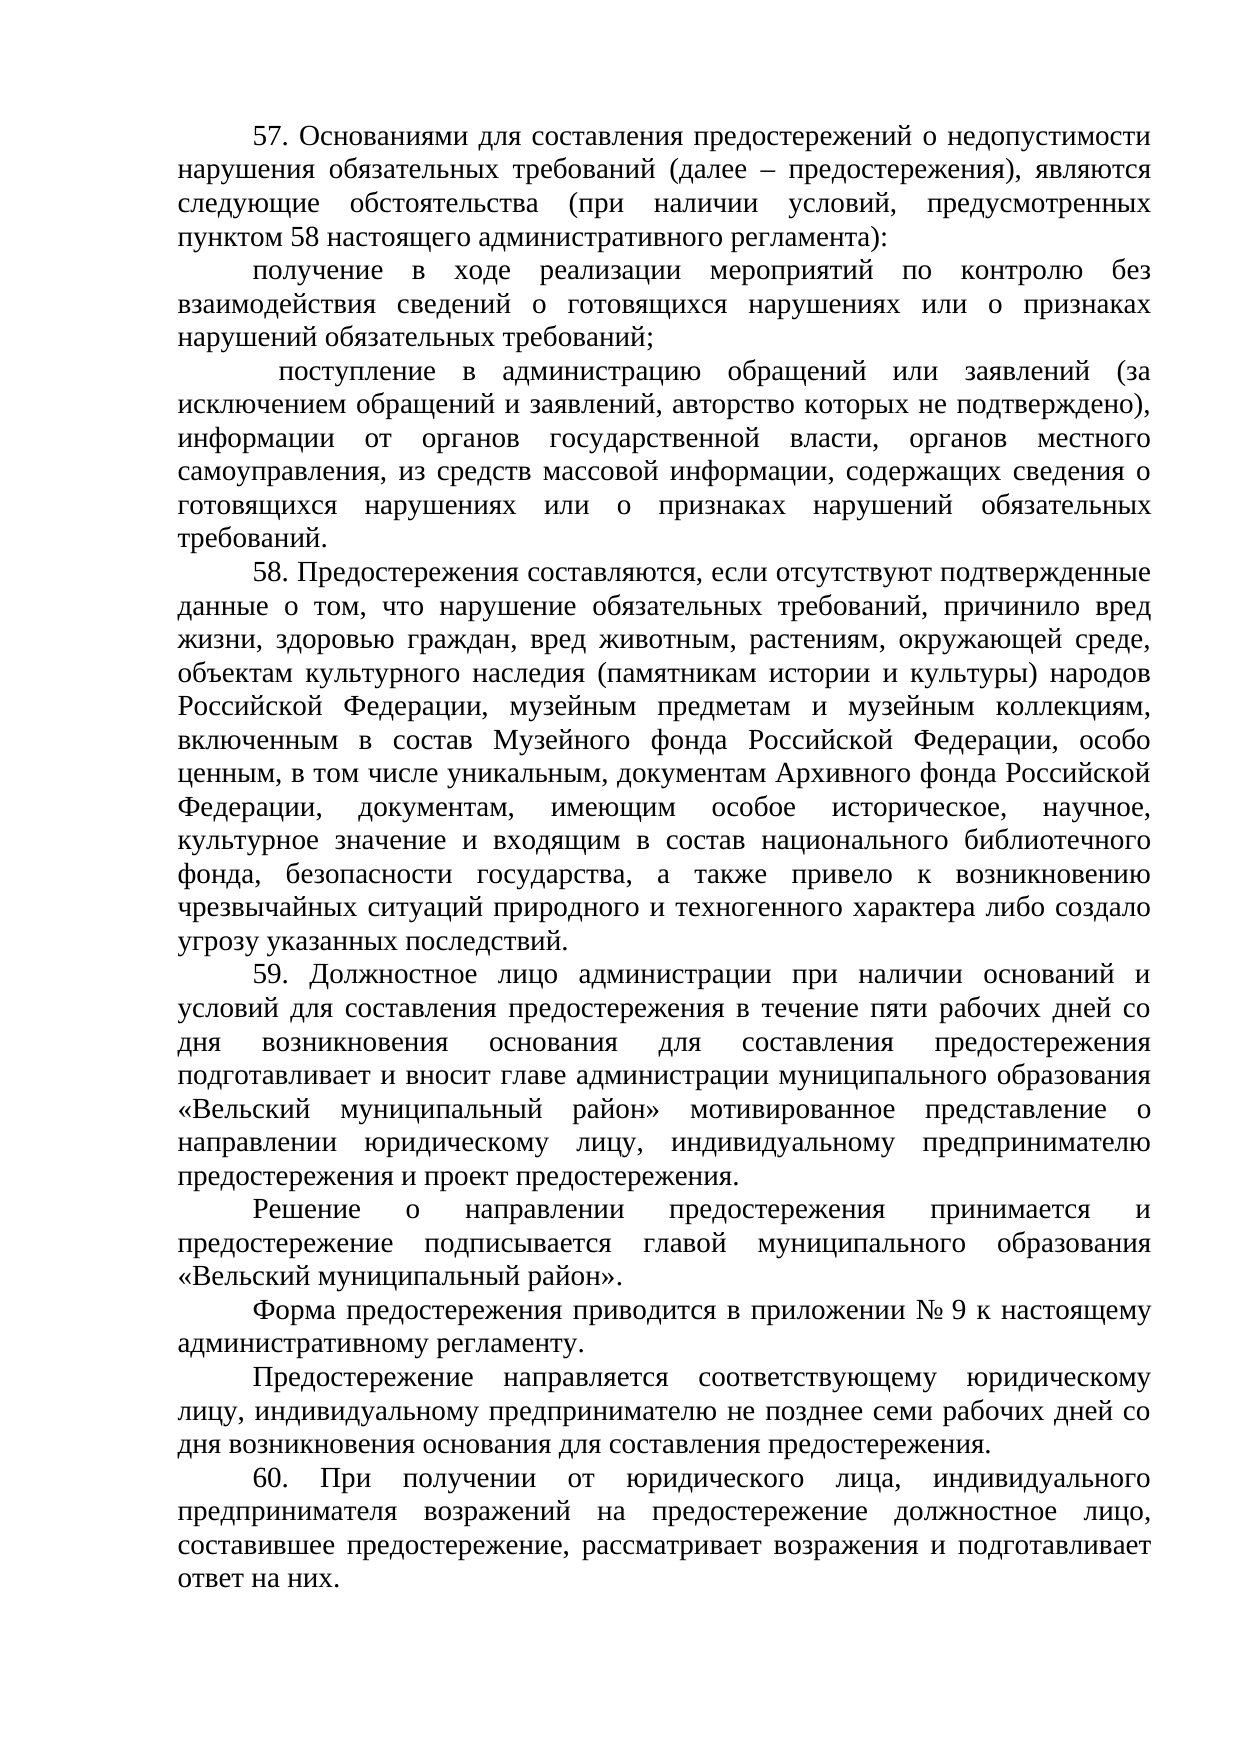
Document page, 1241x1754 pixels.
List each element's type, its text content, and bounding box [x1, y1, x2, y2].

text Форма предостережения приводится в приложении № 9 к настоящему административному регламенту. [177, 1292, 1152, 1359]
text получение в ходе реализации мероприятий по контролю без взаимодействия сведений о готовящихся нарушениях или о признаках нарушений обязательных требований; [177, 252, 1152, 353]
text 58. Предостережения составляются, если отсутствуют подтвержденные данные о том, что нарушение обязательных требований, причинило вред жизни, здоровью граждан, вред животным, растениям, окружающей среде, объектам культурного наследия (памятникам истории и культуры) народов Российской Федерации, музейным предметам и музейным коллекциям, включенным в состав Музейного фонда Российской Федерации, особо ценным, в том числе уникальным, документам Архивного фонда Российской Федерации, документам, имеющим особое историческое, научное, культурное значение и входящим в состав национального библиотечного фонда, безопасности государства, а также привело к возникновению чрезвычайных ситуаций природного и техногенного характера либо создало угрозу указанных последствий. [177, 554, 1152, 957]
text 60. При получении от юридического лица, индивидуального предпринимателя возражений на предостережение должностное лицо, составившее предостережение, рассматривает возражения и подготавливает ответ на них. [177, 1460, 1152, 1594]
text поступление в администрацию обращений или заявлений (за исключением обращений и заявлений, авторство которых не подтверждено), информации от органов государственной власти, органов местного самоуправления, из средств массовой информации, содержащих сведения о готовящихся нарушениях или о признаках нарушений обязательных требований. [177, 353, 1152, 554]
text Решение о направлении предостережения принимается и предостережение подписывается главой муниципального образования «Вельский муниципальный район». [177, 1191, 1152, 1292]
text 57. Основаниями для составления предостережений о недопустимости нарушения обязательных требований (далее – предостережения), являются следующие обстоятельства (при наличии условий, предусмотренных пунктом 58 настоящего административного регламента): [177, 118, 1152, 252]
text Предостережение направляется соответствующему юридическому лицу, индивидуальному предпринимателю не позднее семи рабочих дней со дня возникновения основания для составления предостережения. [177, 1359, 1152, 1460]
text 59. Должностное лицо администрации при наличии оснований и условий для составления предостережения в течение пяти рабочих дней со дня возникновения основания для составления предостережения подготавливает и вносит главе администрации муниципального образования «Вельский муниципальный район» мотивированное представление о направлении юридическому лицу, индивидуальному предпринимателю предостережения и проект предостережения. [177, 957, 1152, 1191]
